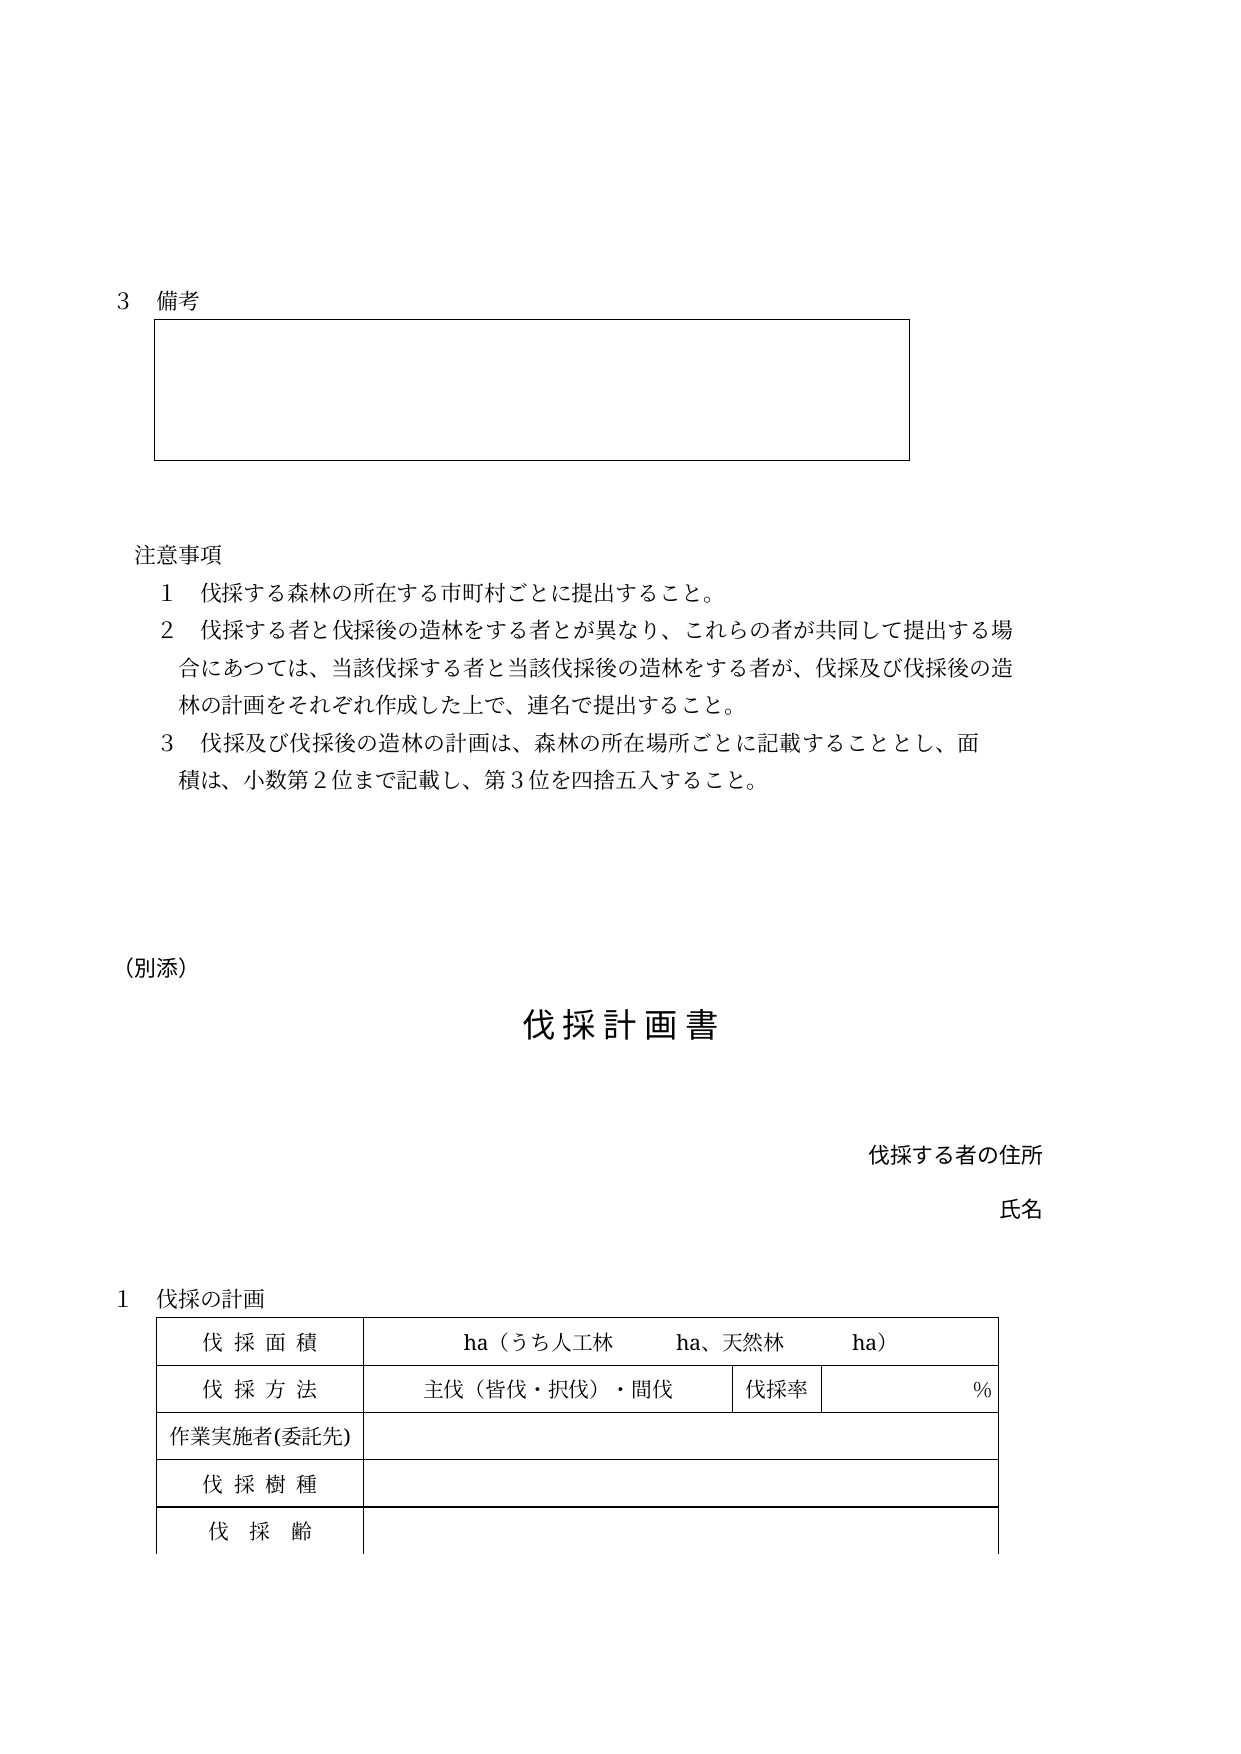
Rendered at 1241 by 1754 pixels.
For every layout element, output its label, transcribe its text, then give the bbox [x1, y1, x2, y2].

text ２ 伐採する者と伐採後の造林をする者とが異なり、これらの者が共同して提出する場合にあつては、当該伐採する者と当該伐採後の造林をする者が、伐採及び伐採後の造林の計画をそれぞれ作成した上で、連名で提出すること。 [156, 611, 1013, 723]
table_header ha（うち人工林 ha、天然林 ha） [364, 1318, 998, 1364]
text 伐採する者の住所 [112, 1136, 1043, 1173]
table_cell 作業実施者(委託先) [157, 1413, 363, 1459]
text １ 伐採の計画 [112, 1280, 1128, 1317]
table_cell 伐採方法 [157, 1366, 363, 1412]
table_cell [364, 1508, 998, 1554]
table_header 伐採面積 [157, 1318, 363, 1364]
text 氏名 [112, 1189, 1043, 1226]
table_cell 伐採齢 [157, 1508, 363, 1554]
text １ 伐採する森林の所在する市町村ごとに提出すること。 [156, 573, 998, 611]
table_cell [364, 1460, 998, 1506]
table_header [155, 320, 909, 459]
text ３ 伐採及び伐採後の造林の計画は、森林の所在場所ごとに記載することとし、面積は、小数第２位まで記載し、第３位を四捨五入すること。 [156, 723, 984, 798]
table_cell [364, 1413, 998, 1459]
text 伐 採 計 画 書 [112, 986, 1128, 1061]
table_cell 伐採樹種 [157, 1460, 363, 1506]
table_cell 主伐（皆伐・択伐）・間伐 [364, 1366, 732, 1412]
table_cell 伐採率 [733, 1366, 821, 1412]
text 注意事項 [134, 536, 998, 573]
text （別添） [112, 948, 1128, 986]
text ３ 備考 [112, 281, 1128, 318]
table_cell ％ [822, 1366, 998, 1412]
